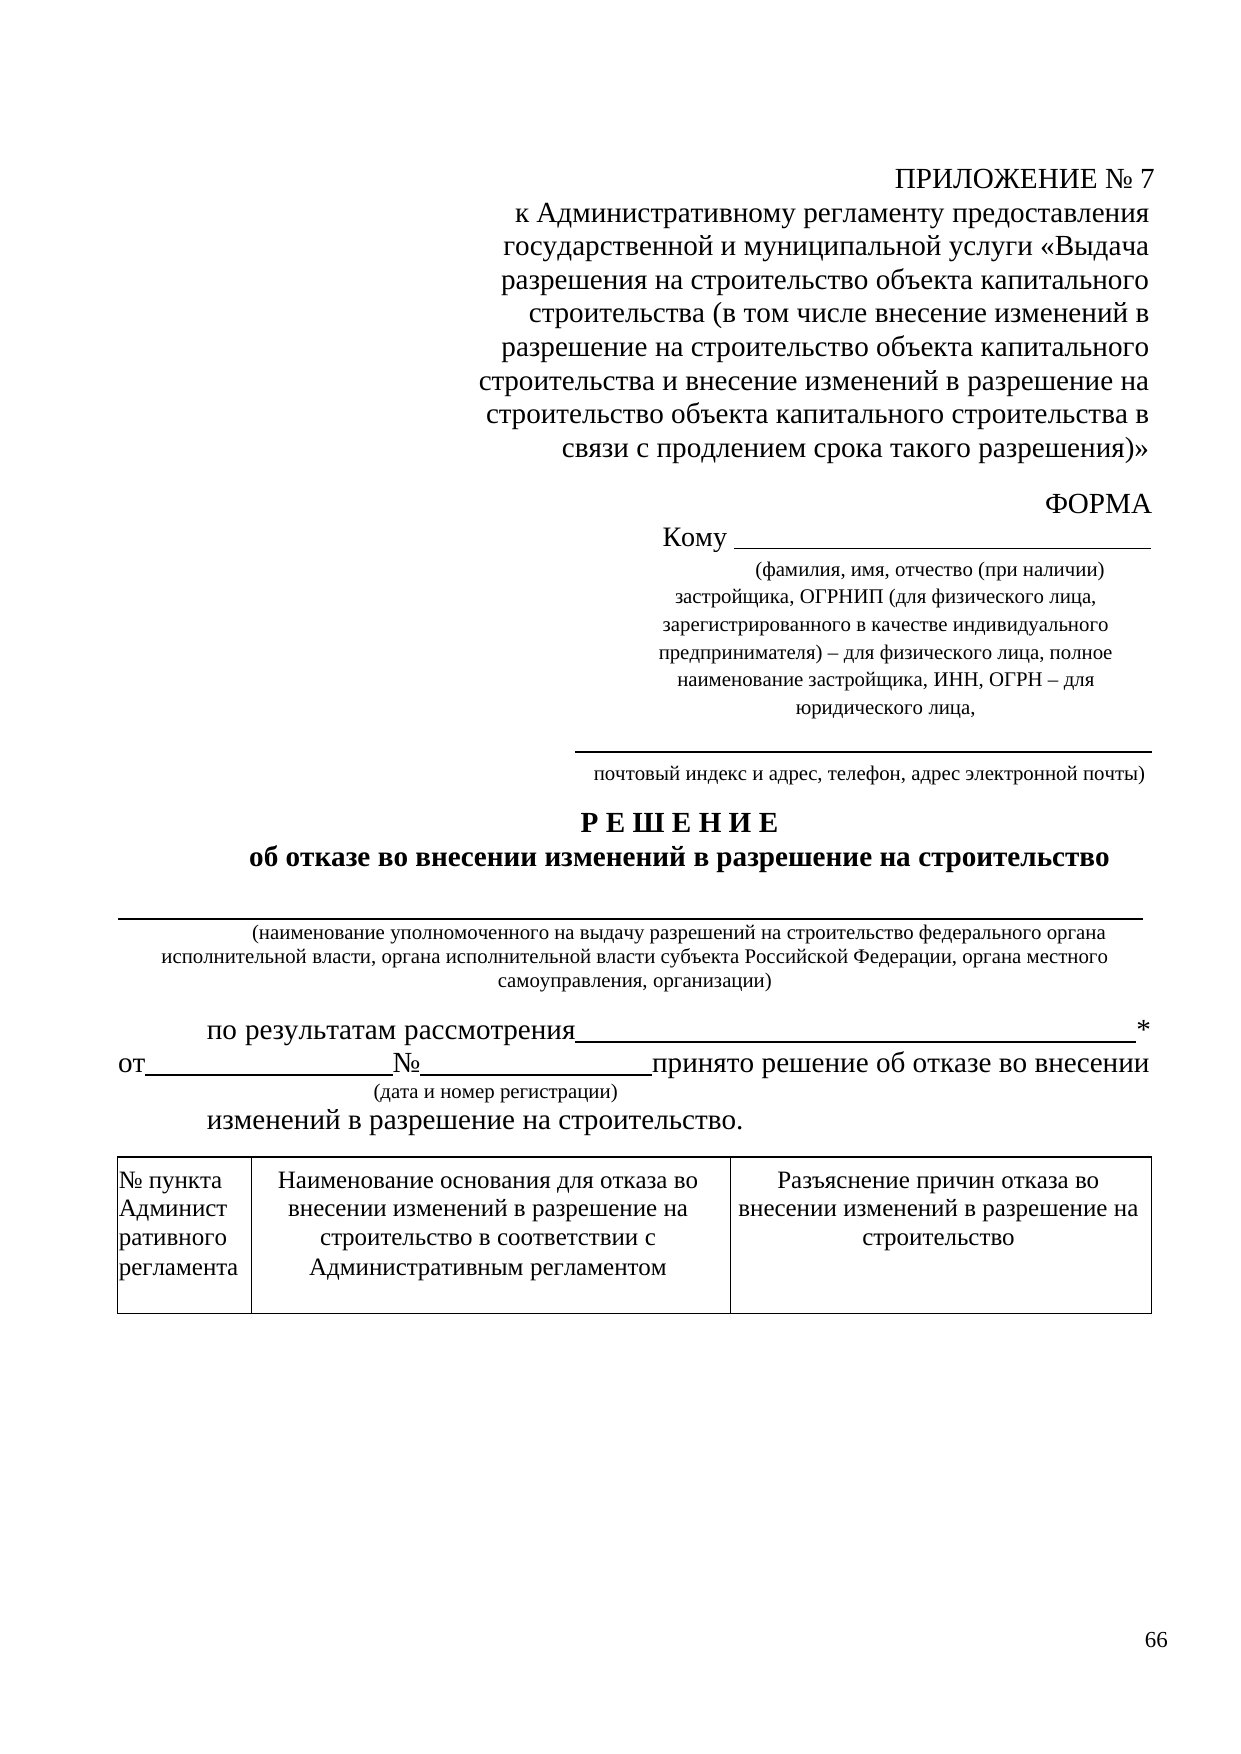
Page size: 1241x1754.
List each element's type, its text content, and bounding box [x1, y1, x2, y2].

table_cell ративного [118, 1224, 251, 1253]
text по результатам рассмотрения * от № принято решение об отказе во внесении [118, 1012, 1151, 1079]
text почтовый индекс и адрес, телефон, адрес электронной почты) [593, 751, 1167, 784]
table_cell внесении изменений в разрешение на [252, 1196, 730, 1224]
table_cell строительство в соответствии с [252, 1224, 730, 1253]
table_header № пункта [118, 1158, 251, 1196]
text ФОРМА [106, 486, 1152, 519]
subtitle Р Е Ш Е Н И Е [115, 805, 1154, 839]
text (наименование уполномоченного на выдачу разрешений на строительство федерального органа исполнительной власти, органа исполнительной власти субъекта Российской Федерации, органа местного самоуправления, организации) [131, 914, 1139, 992]
table_cell [731, 1253, 1151, 1313]
text (дата и номер регистрации) [285, 1079, 1167, 1103]
text ПРИЛОЖЕНИЕ № 7 [461, 161, 1154, 195]
table_header Наименование основания для отказа во [252, 1158, 730, 1196]
text Кому [573, 519, 1167, 552]
text к Административному регламенту предоставления государственной и муниципальной услуги «Выдача разрешения на строительство объекта капитального строительства (в том числе внесение изменений в разрешение на строительство объекта капитального строительства и внесение изменений в разрешение на строительство объекта капитального строительства в связи с продлением срока такого разрешения)» [461, 195, 1149, 463]
table_cell Административным регламентом [252, 1253, 730, 1313]
text (фамилия, имя, отчество (при наличии) застройщика, ОГРНИП (для физического лица, зарегистрированного в качестве индивидуального предпринимателя) – для физического лица, полное наименование застройщика, ИНН, ОГРН – для юридического лица, [633, 557, 1138, 719]
table_cell регламента [118, 1253, 251, 1313]
table_header Разъяснение причин отказа во [731, 1158, 1151, 1196]
table_cell внесении изменений в разрешение на [731, 1196, 1151, 1224]
text изменений в разрешение на строительство. [118, 1103, 1167, 1136]
table_cell Админист [118, 1196, 251, 1224]
text об отказе во внесении изменений в разрешение на строительство [115, 839, 1154, 872]
table_cell строительство [731, 1224, 1151, 1253]
